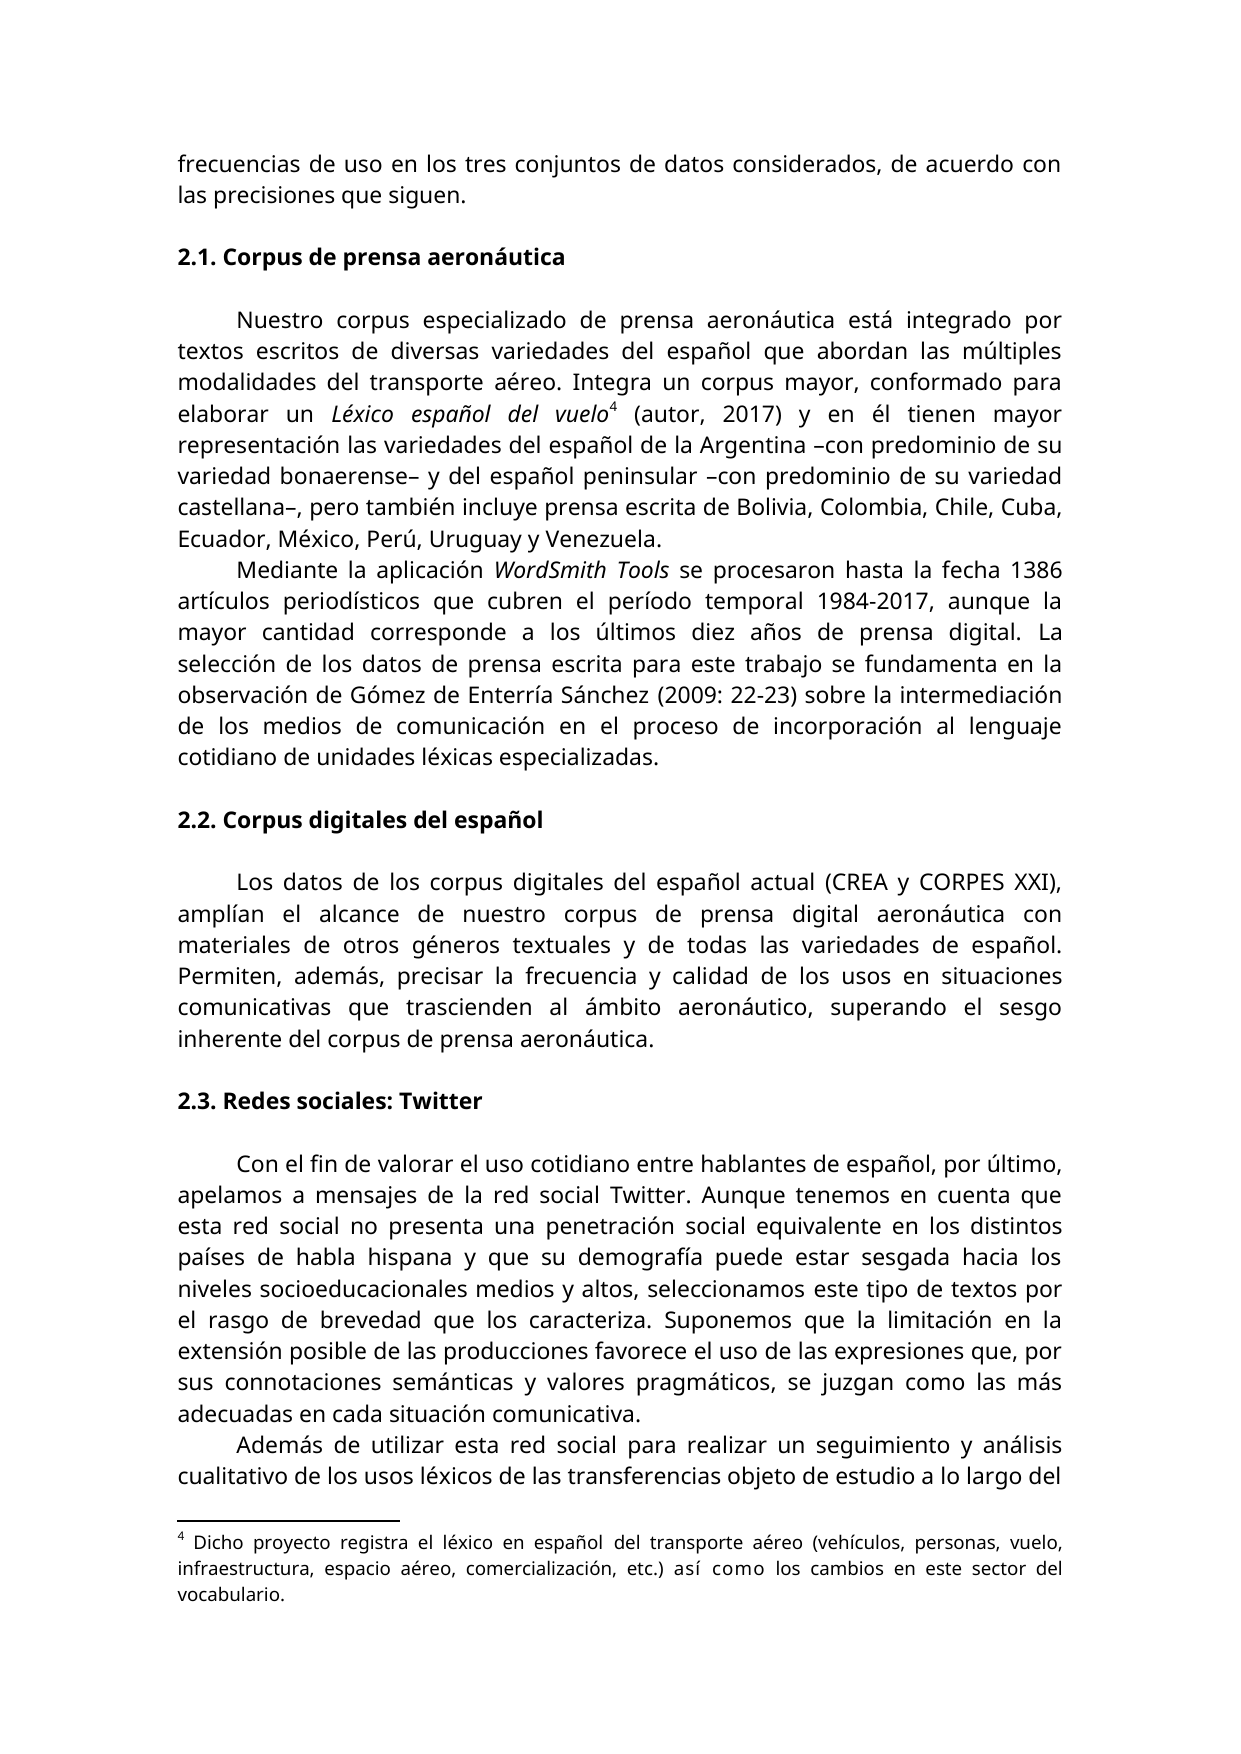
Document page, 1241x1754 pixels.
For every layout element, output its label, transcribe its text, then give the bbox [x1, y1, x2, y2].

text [177, 1429, 1063, 1491]
list Mediante la aplicación WordSmith Tools se procesaron hasta la fecha 1386 artículos periodísticos que cubren el período temporal 1984-2017, aunque la mayor cantidad corresponde a los últimos diez años de prensa digital. La selección de los datos de prensa escrita para este trabajo se fundamenta en la observación de Gómez de Enterría Sánchez (2009: 22-23) sobre la intermediación de los medios de comunicación en el proceso de incorporación al lenguaje cotidiano de unidades léxicas especializadas. [177, 554, 1063, 773]
text 2.2. Corpus digitales del español [177, 804, 1063, 835]
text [177, 148, 1063, 210]
text Los datos de los corpus digitales del español actual (CREA y CORPES XXI), amplían el alcance de nuestro corpus de prensa digital aeronáutica con materiales de otros géneros textuales y de todas las variedades de español. Permiten, además, precisar la frecuencia y calidad de los usos en situaciones comunicativas que trascienden al ámbito aeronáutico, superando el sesgo inherente del corpus de prensa aeronáutica. [177, 866, 1063, 1054]
list Nuestro corpus especializado de prensa aeronáutica está integrado por textos escritos de diversas variedades del español que abordan las múltiples modalidades del transporte aéreo. Integra un corpus mayor, conformado para elaborar un Léxico español del vuelo (autor, 2017) y en él tienen mayor representación las variedades del español de la Argentina –con predominio de su variedad bonaerense– y del español peninsular –con predominio de su variedad castellana–, pero también incluye prensa escrita de Bolivia, Colombia, Chile, Cuba, Ecuador, México, Perú, Uruguay y Venezuela. [177, 304, 1063, 554]
text Con el fin de valorar el uso cotidiano entre hablantes de español, por último, apelamos a mensajes de la red social Twitter. Aunque tenemos en cuenta que esta red social no presenta una penetración social equivalente en los distintos países de habla hispana y que su demografía puede estar sesgada hacia los niveles socioeducacionales medios y altos, seleccionamos este tipo de textos por el rasgo de brevedad que los caracteriza. Suponemos que la limitación en la extensión posible de las producciones favorece el uso de las expresiones que, por sus connotaciones semánticas y valores pragmáticos, se juzgan como las más adecuadas en cada situación comunicativa. [177, 1148, 1063, 1429]
text 2.1. Corpus de prensa aeronáutica [177, 241, 1063, 273]
text 2.3. Redes sociales: Twitter [177, 1085, 1063, 1116]
